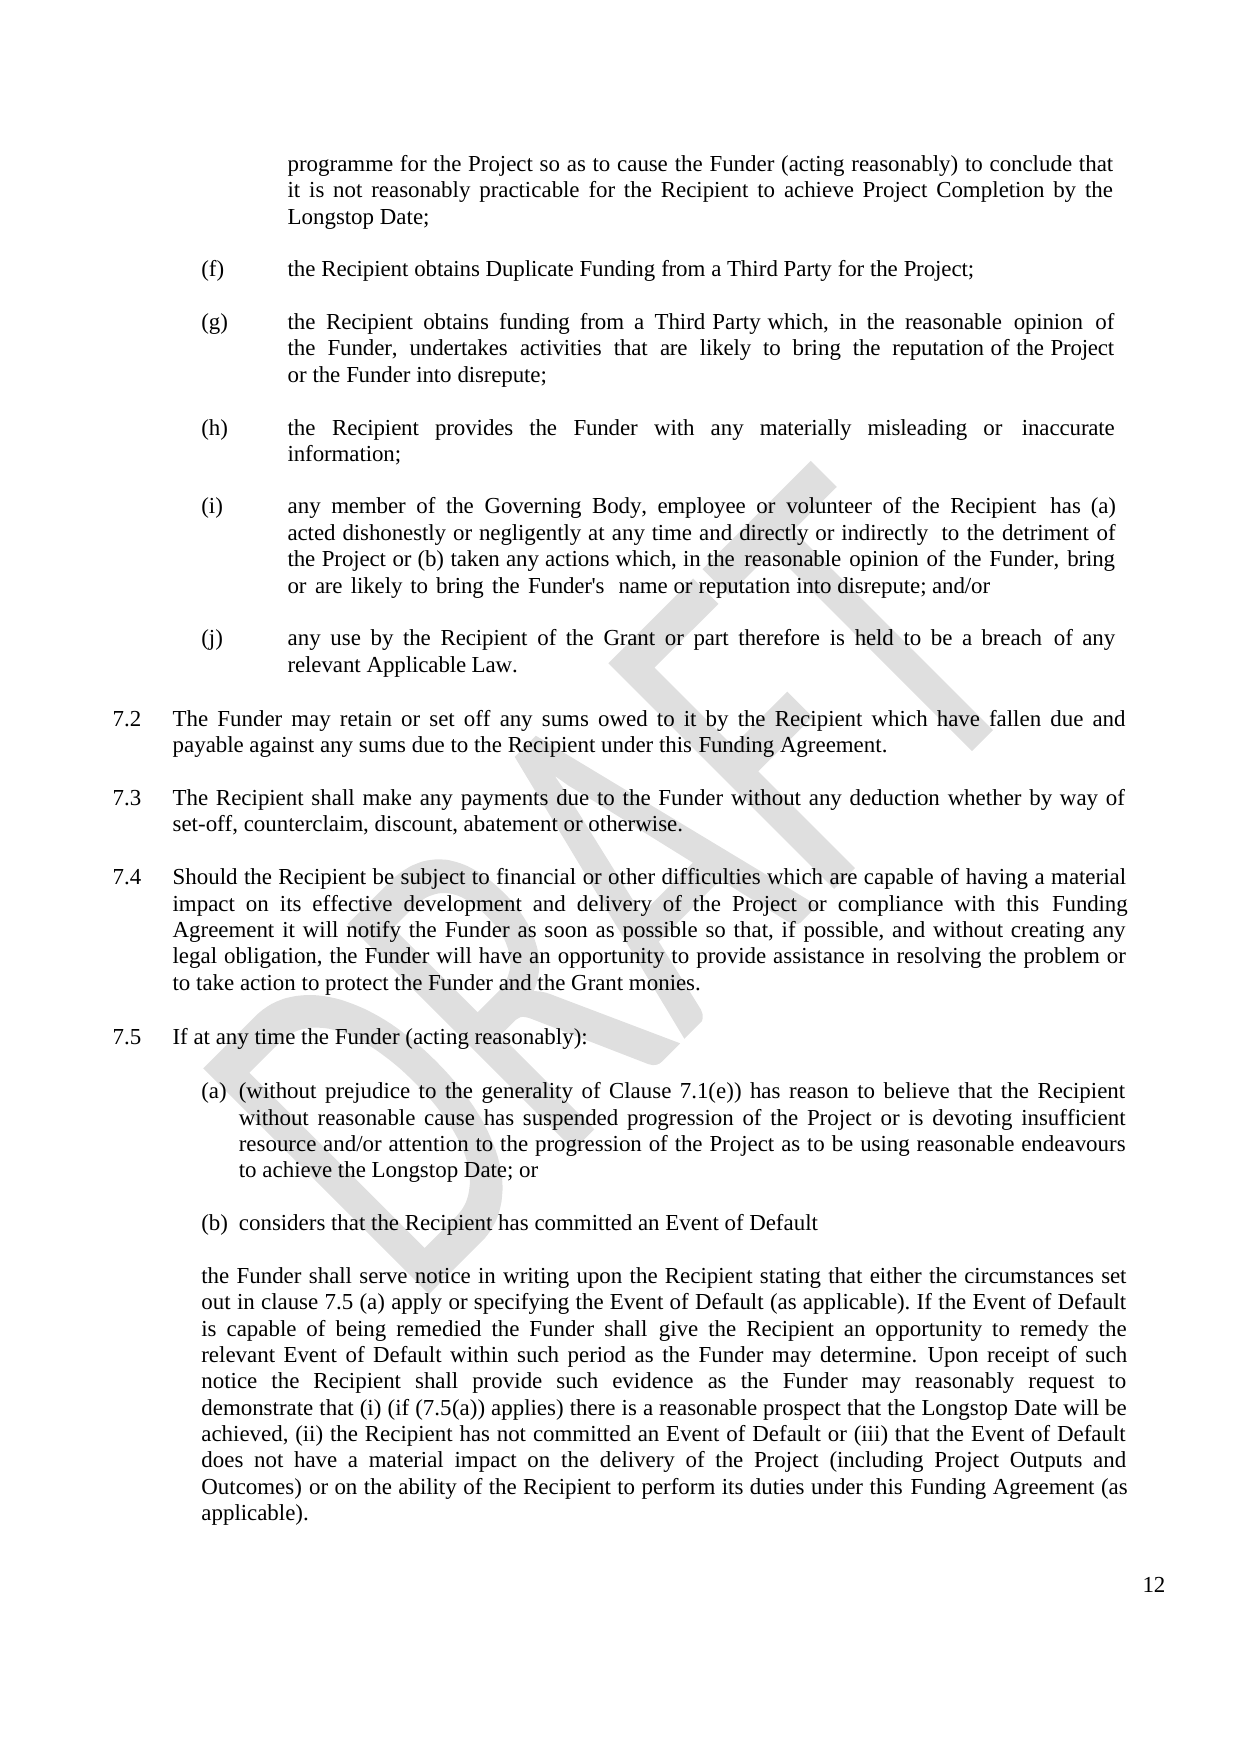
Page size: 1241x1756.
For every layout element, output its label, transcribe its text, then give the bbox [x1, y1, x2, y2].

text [287, 150, 1115, 229]
subtitle The Funder may retain or set off any sums owed to it by the Recipient which have fallen due and payable against any sums due to the Recipient under this Funding Agreement. [112, 705, 1128, 758]
list the Recipient obtains Duplicate Funding from a Third Party for the Project; [201, 255, 1128, 282]
list any use by the Recipient of the Grant or part therefore is held to be a breach of any relevant Applicable Law. [201, 624, 1116, 677]
subtitle the Funder shall serve notice in writing upon the Recipient stating that either the circumstances set out in clause 7.5 (a) apply or specifying the Event of Default (as applicable). If the Event of Default is capable of being remedied the Funder shall give the Recipient an opportunity to remedy the relevant Event of Default within such period as the Funder may determine. Upon receipt of such notice the Recipient shall provide such evidence as the Funder may reasonably request to demonstrate that (i) (if (7.5(a)) applies) there is a reasonable prospect that the Longstop Date will be achieved, (ii) the Recipient has not committed an Event of Default or (iii) that the Event of Default does not have a material impact on the delivery of the Project (including Project Outputs and Outcomes) or on the ability of the Recipient to perform its duties under this Funding Agreement (as applicable). [201, 1262, 1128, 1526]
list any member of the Governing Body, employee or volunteer of the Recipient has (a) acted dishonestly or negligently at any time and directly or indirectly to the detriment of the Project or (b) taken any actions which, in the reasonable opinion of the Funder, bring or are likely to bring the Funder's name or reputation into disrepute; and/or [201, 493, 1116, 598]
list the Recipient provides the Funder with any materially misleading or inaccurate information; [201, 413, 1116, 466]
subtitle The Recipient shall make any payments due to the Funder without any deduction whether by way of set-off, counterclaim, discount, abatement or otherwise. [112, 784, 1128, 837]
subtitle (without prejudice to the generality of Clause 7.1(e)) has reason to believe that the Recipient without reasonable cause has suspended progression of the Project or is devoting insufficient resource and/or attention to the progression of the Project as to be using reasonable endeavours to achieve the Longstop Date; or [201, 1077, 1128, 1183]
subtitle considers that the Recipient has committed an Event of Default [201, 1209, 1128, 1236]
subtitle Should the Recipient be subject to financial or other difficulties which are capable of having a material impact on its effective development and delivery of the Project or compliance with this Funding Agreement it will notify the Funder as soon as possible so that, if possible, and without creating any legal obligation, the Funder will have an opportunity to provide assistance in resolving the problem or to take action to protect the Funder and the Grant monies. [112, 863, 1128, 995]
subtitle If at any time the Funder (acting reasonably): [112, 1023, 1128, 1049]
list the Recipient obtains funding from a Third Party which, in the reasonable opinion of the Funder, undertakes activities that are likely to bring the reputation of the Project or the Funder into disrepute; [201, 308, 1115, 387]
